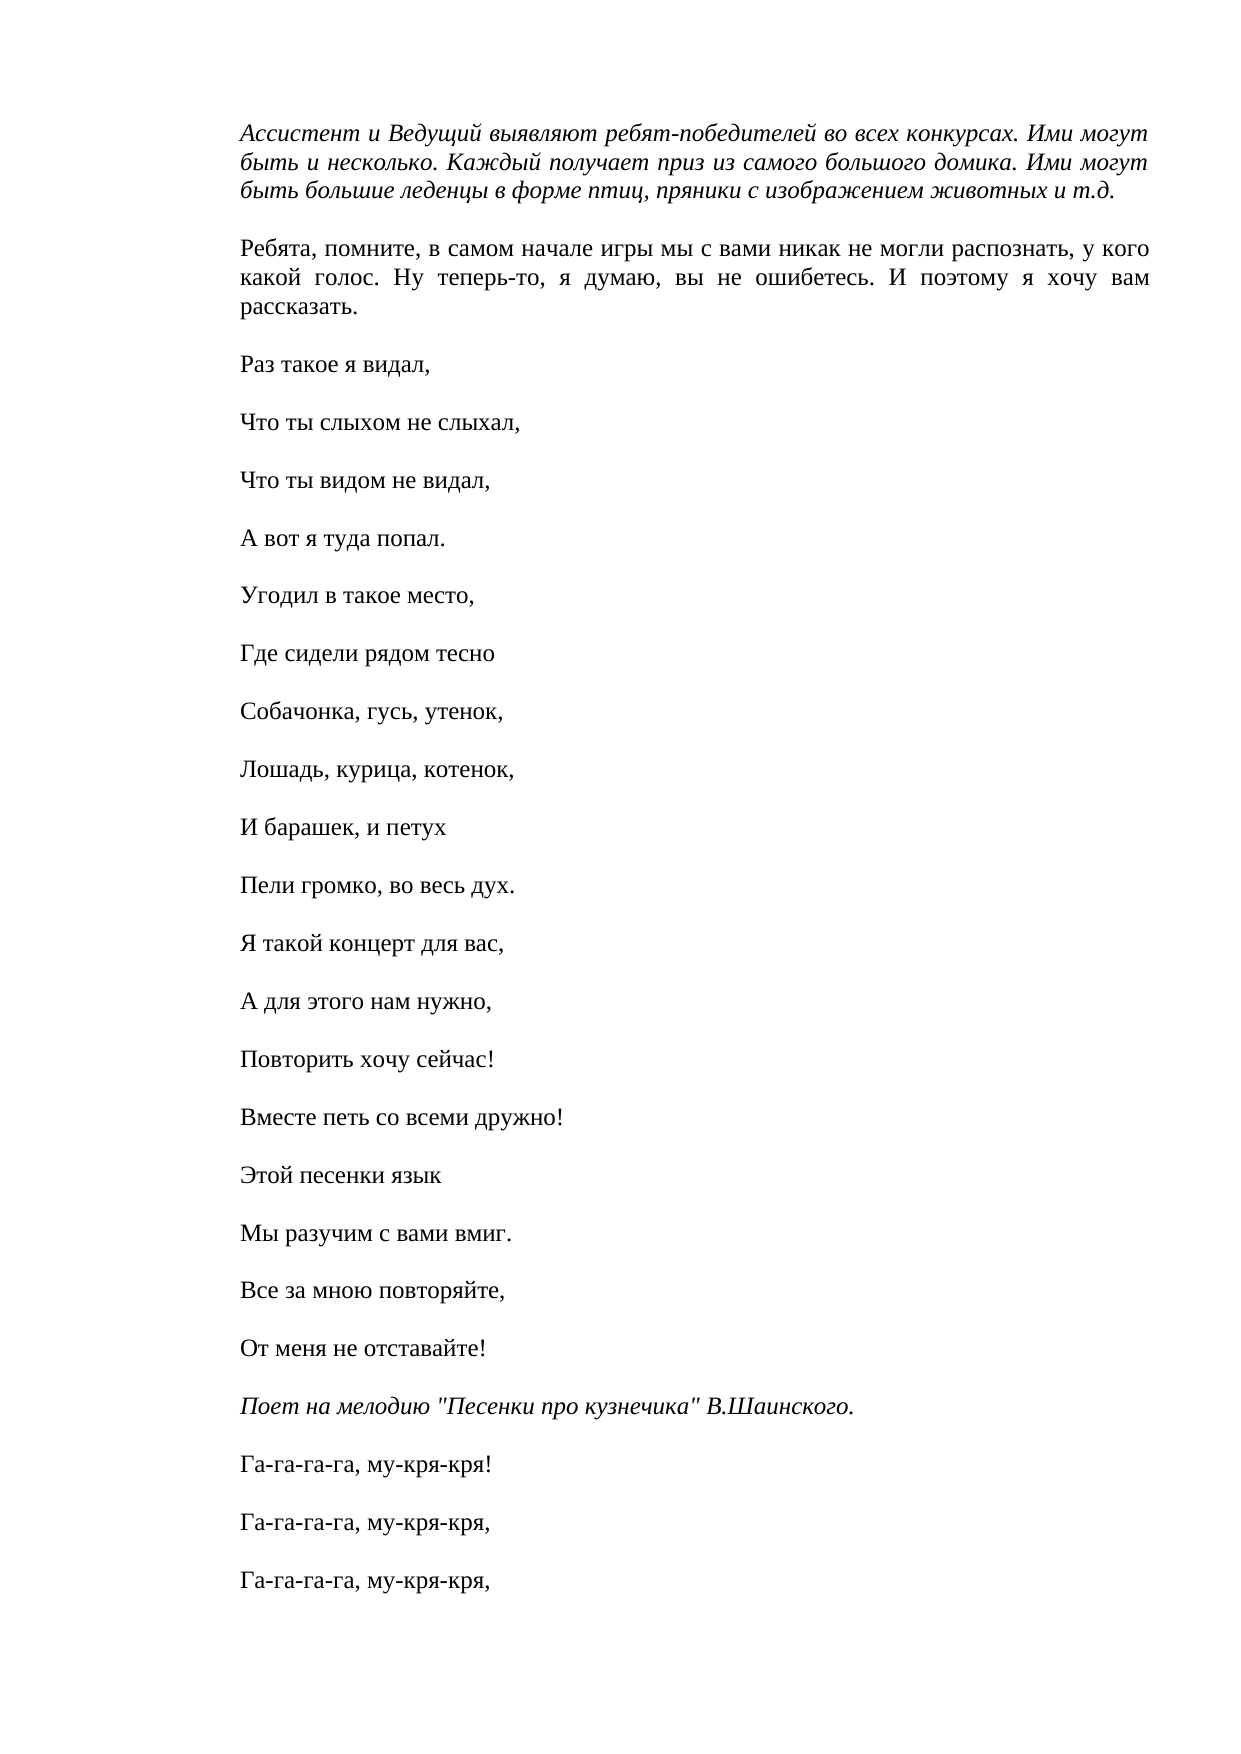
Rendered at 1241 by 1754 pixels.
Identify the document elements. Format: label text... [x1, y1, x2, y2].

text Раз такое я видал, [240, 349, 1152, 378]
text Что ты видом не видал, [240, 465, 1152, 493]
text Я такой концерт для вас, [240, 928, 1152, 957]
text Ассистент и Ведущий выявляют ребят-победителей во всех конкурсах. Ими могут быть и несколько. Каждый получает приз из самого большого домика. Ими могут быть большие леденцы в форме птиц, пряники с изображением животных и т.д. [240, 118, 1152, 204]
text Все за мною повторяйте, [240, 1276, 1152, 1304]
text Повторить хочу сейчас! [240, 1044, 1152, 1073]
text Поет на мелодию "Песенки про кузнечика" В.Шаинского. [240, 1391, 1152, 1420]
text А вот я туда попал. [240, 523, 1152, 551]
text Что ты слыхом не слыхал, [240, 407, 1152, 436]
text Ребята, помните, в самом начале игры мы с вами никак не могли распознать, у кого какой голос. Ну теперь-то, я думаю, вы не ошибетесь. И поэтому я хочу вам рассказать. [240, 233, 1152, 320]
text Га-га-га-га, му-кря-кря, [240, 1565, 1152, 1594]
text Этой песенки язык [240, 1160, 1152, 1188]
text Лошадь, курица, котенок, [240, 754, 1152, 783]
text Вместе петь со всеми дружно! [240, 1102, 1152, 1131]
text И барашек, и петух [240, 812, 1152, 841]
text Пели громко, во весь дух. [240, 870, 1152, 899]
text Угодил в такое место, [240, 581, 1152, 609]
text Мы разучим с вами вмиг. [240, 1218, 1152, 1246]
text Га-га-га-га, му-кря-кря, [240, 1507, 1152, 1536]
text Где сидели рядом тесно [240, 638, 1152, 667]
text А для этого нам нужно, [240, 986, 1152, 1015]
text Собачонка, гусь, утенок, [240, 696, 1152, 725]
text Га-га-га-га, му-кря-кря! [240, 1449, 1152, 1478]
text От меня не отставайте! [240, 1333, 1152, 1362]
